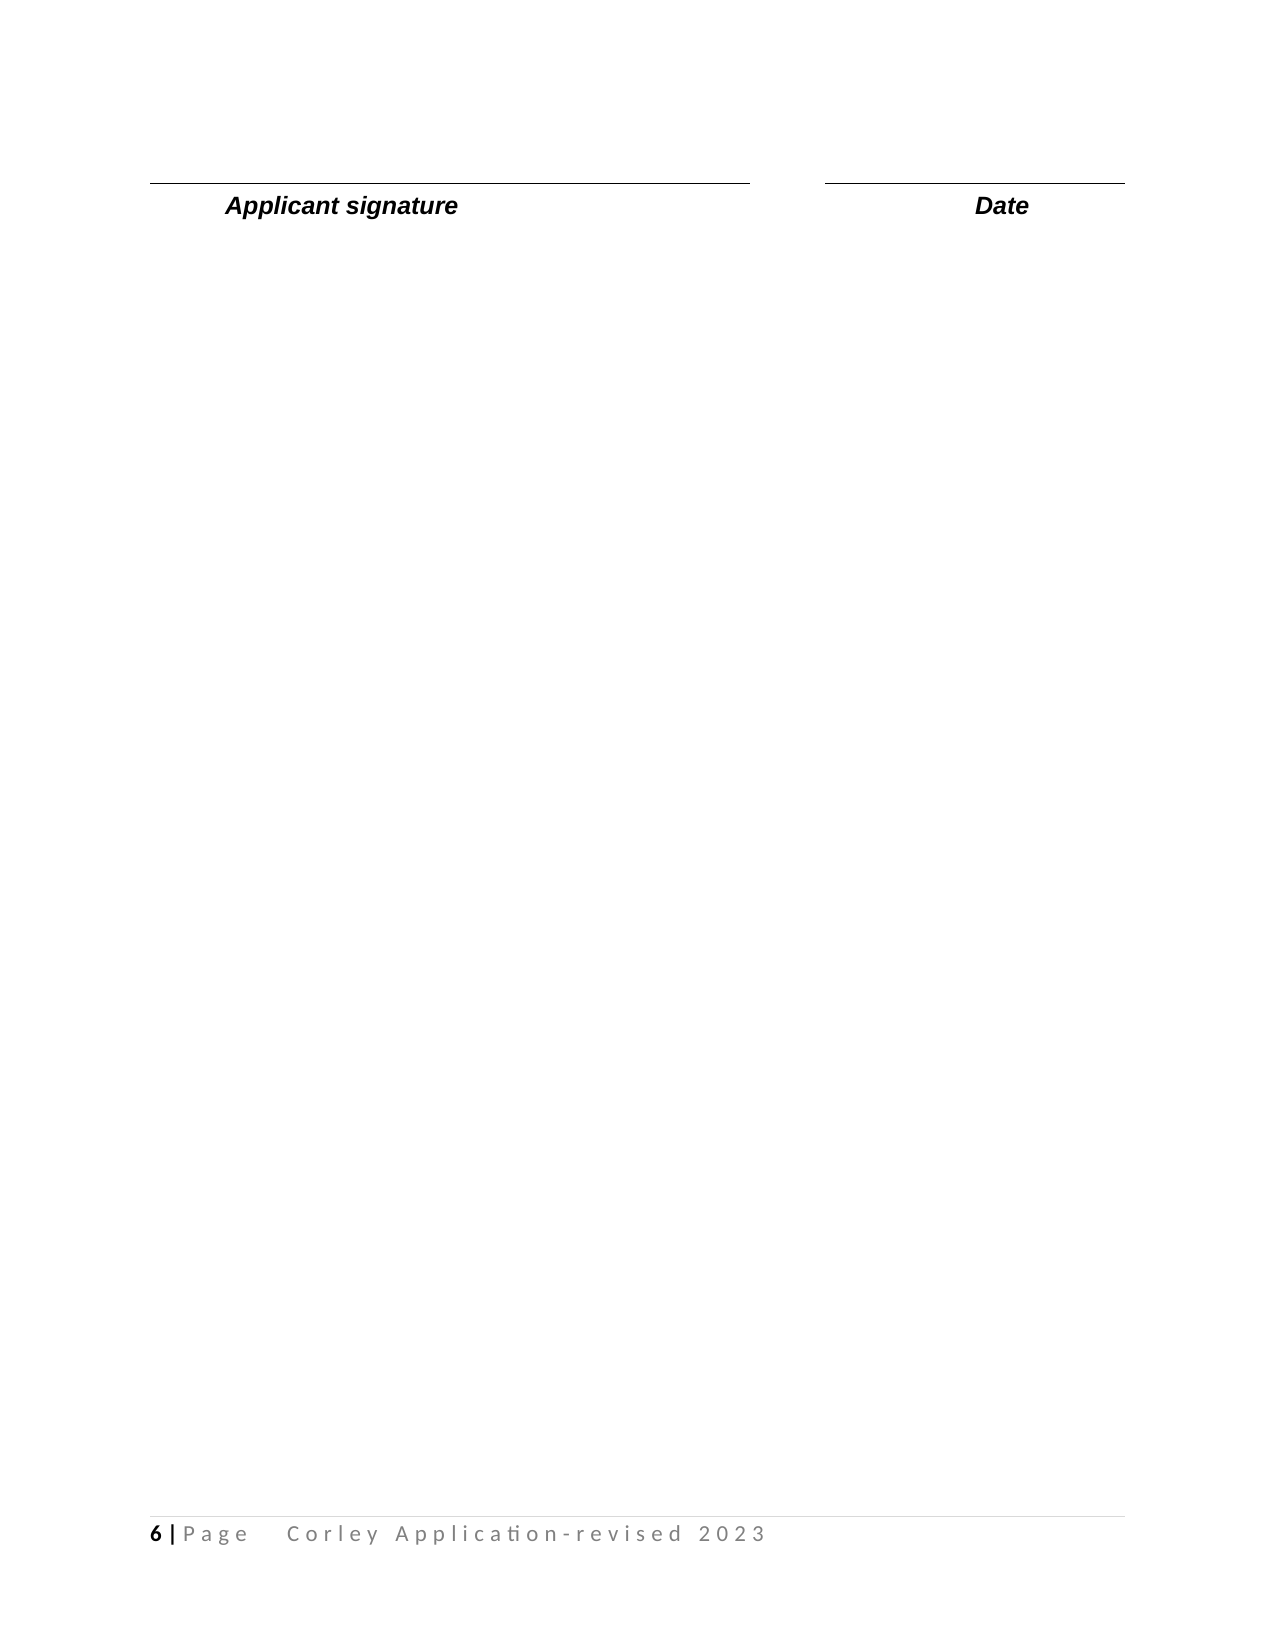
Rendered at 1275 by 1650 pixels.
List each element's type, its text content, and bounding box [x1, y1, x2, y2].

text Applicant signature Date [150, 191, 1125, 220]
